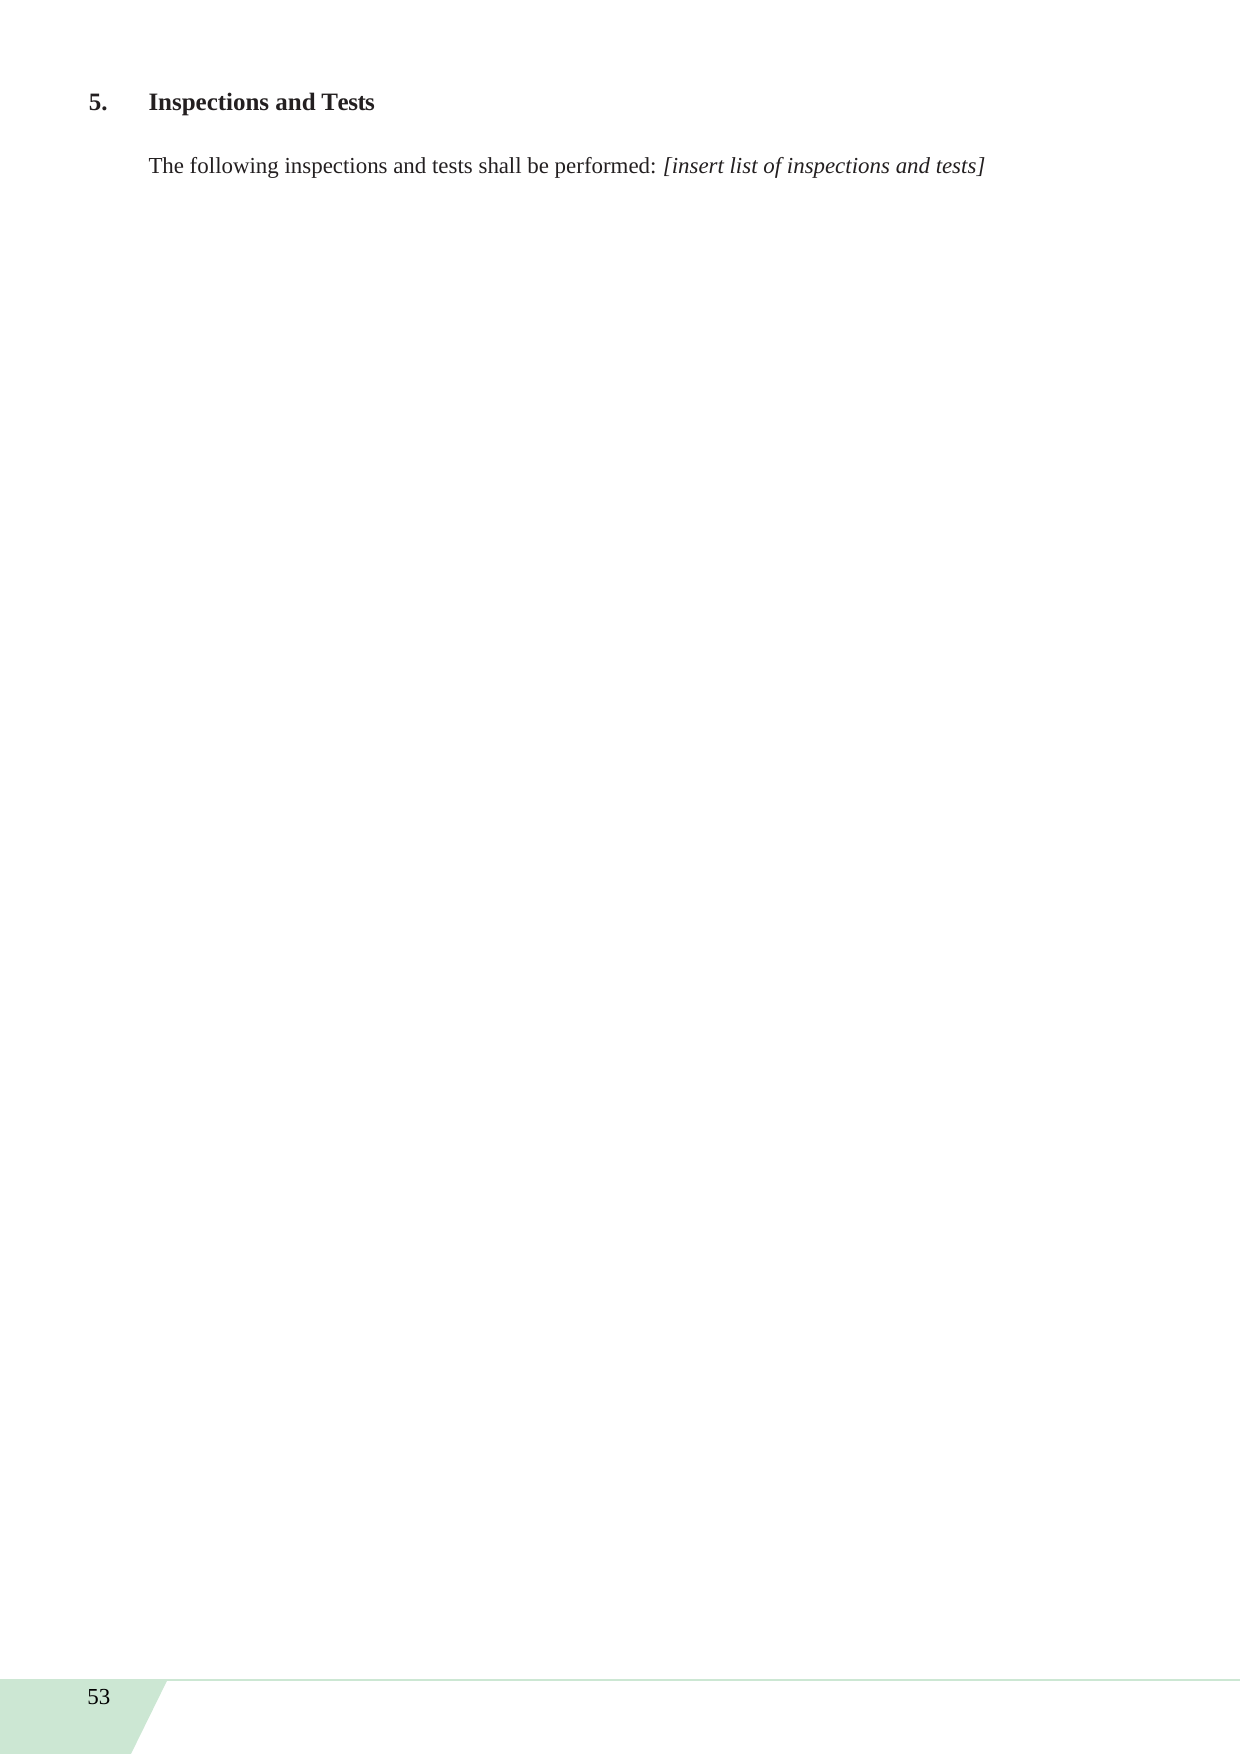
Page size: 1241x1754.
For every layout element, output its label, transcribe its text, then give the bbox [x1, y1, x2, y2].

text The following inspections and tests shall be performed: [insert list of inspections and tests] [148, 152, 1184, 178]
subtitle Inspections and Tests [89, 87, 1184, 116]
